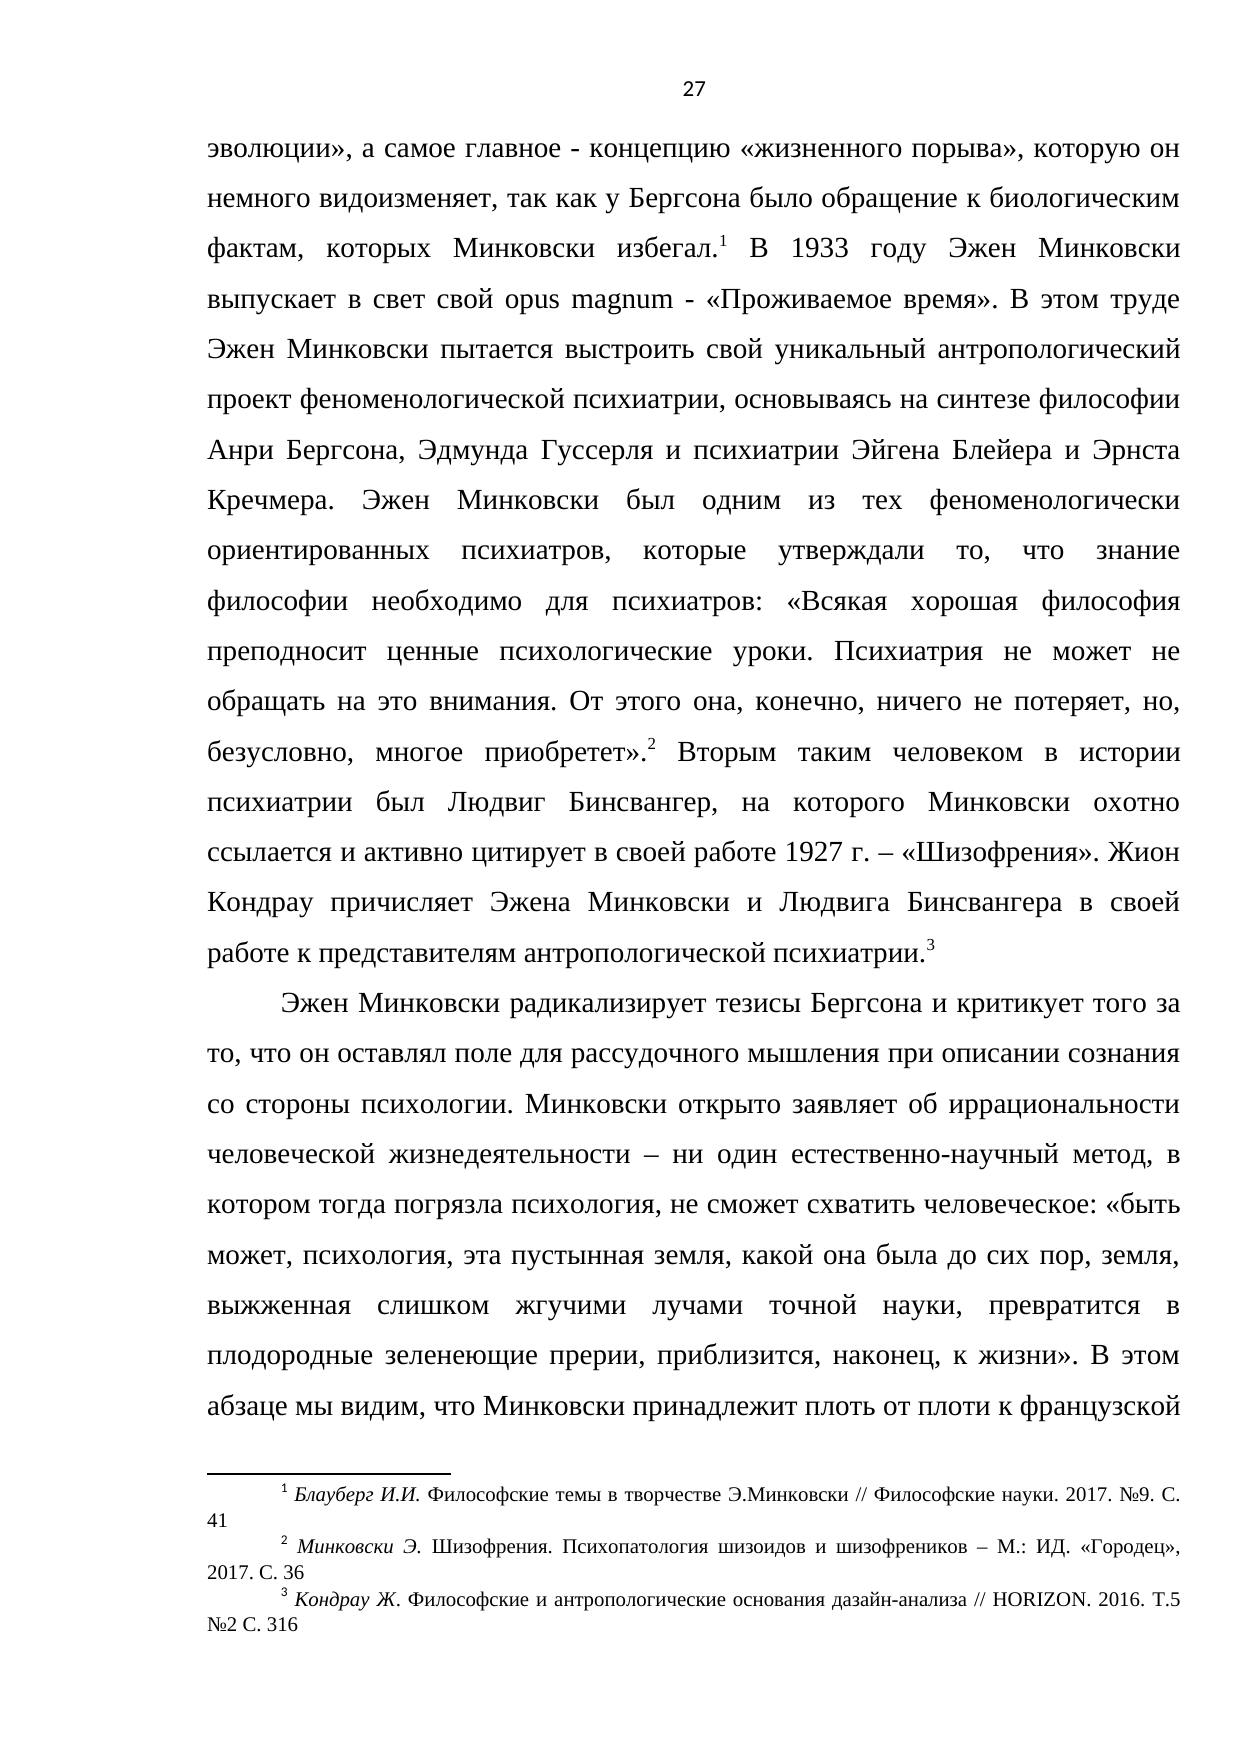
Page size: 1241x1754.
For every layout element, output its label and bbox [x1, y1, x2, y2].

text [207, 985, 1181, 1421]
text [207, 130, 1181, 968]
